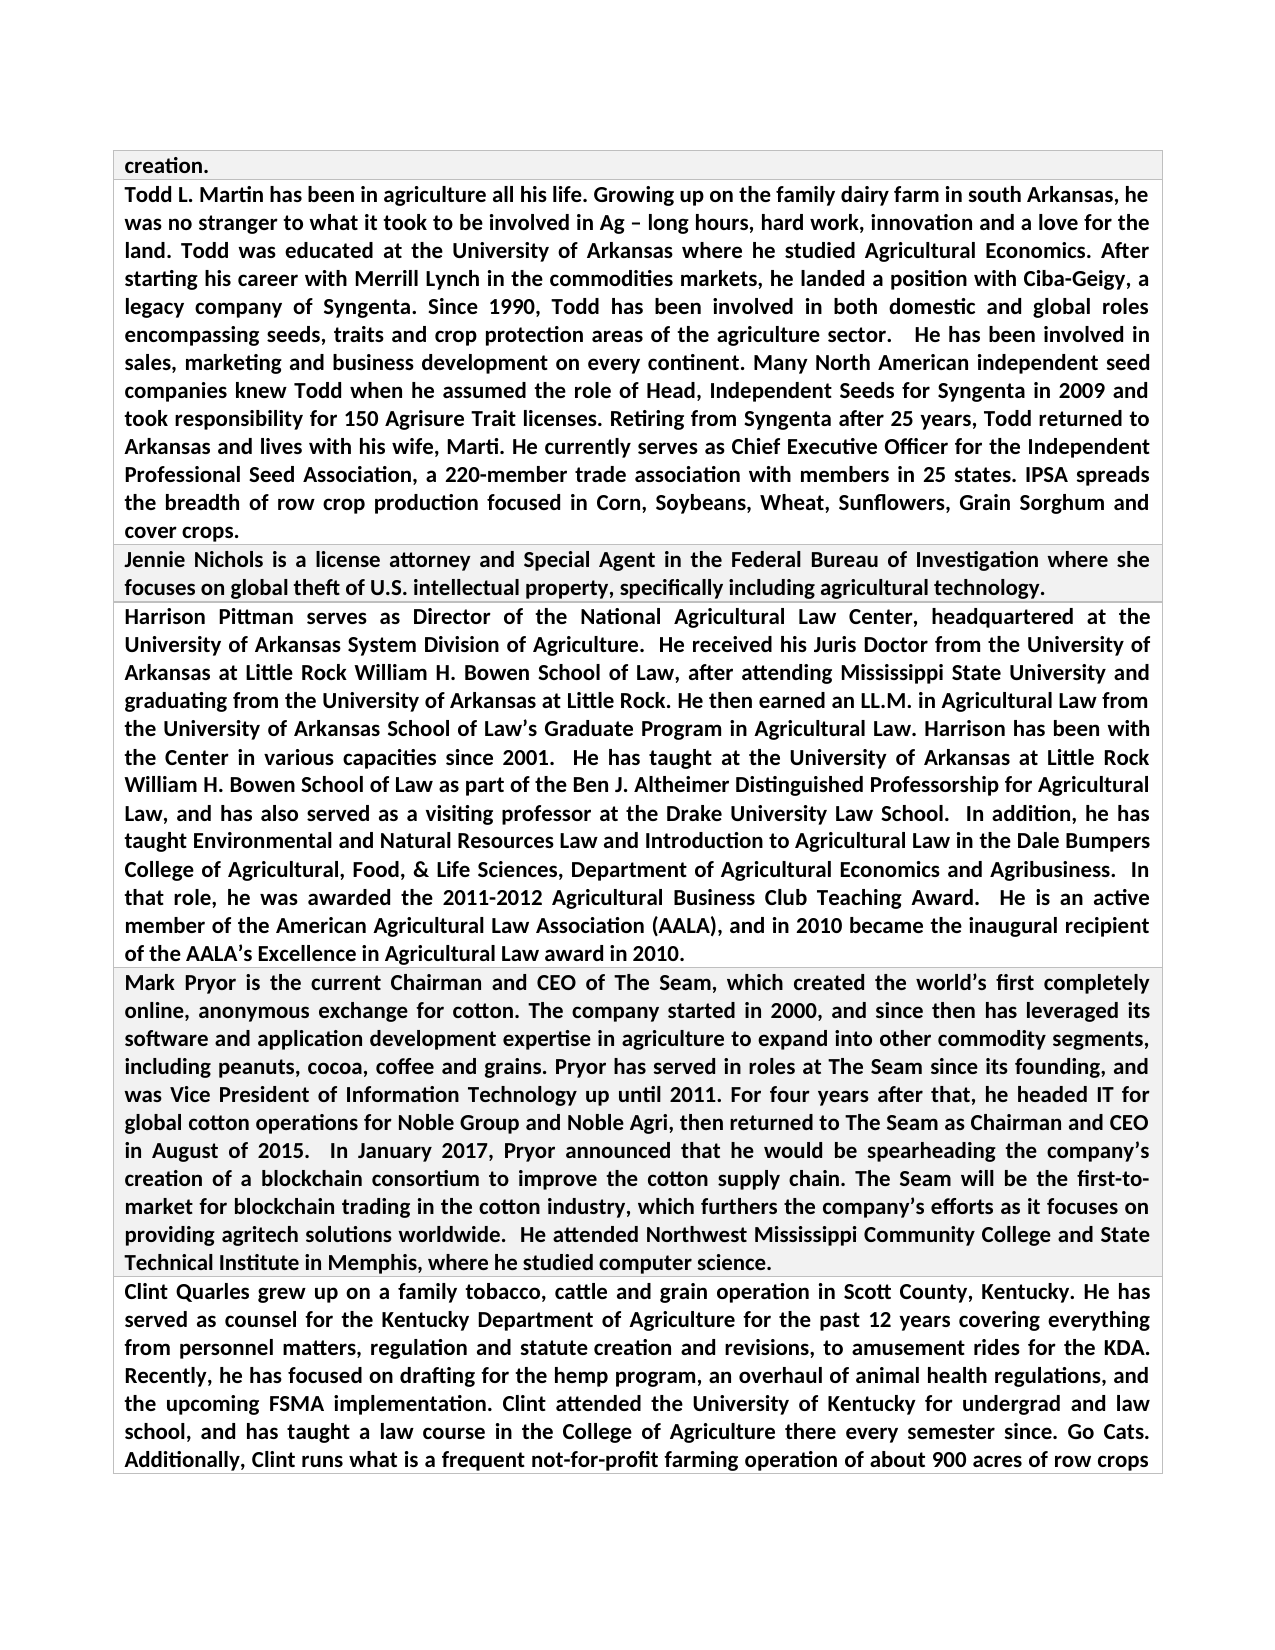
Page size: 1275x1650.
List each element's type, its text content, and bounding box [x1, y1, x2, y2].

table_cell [114, 1277, 1162, 1473]
table_cell Mark Pryor is the current Chairman and CEO of The Seam, which created the world’s first completely online, anonymous exchange for cotton. The company started in 2000, and since then has leveraged its software and application development expertise in agriculture to expand into other commodity segments, including peanuts, cocoa, coffee and grains. Pryor has served in roles at The Seam since its founding, and was Vice President of Information Technology up until 2011. For four years after that, he headed IT for global cotton operations for Noble Group and Noble Agri, then returned to The Seam as Chairman and CEO in August of 2015. In January 2017, Pryor announced that he would be spearheading the company’s creation of a blockchain consortium to improve the cotton supply chain. The Seam will be the first-to-market for blockchain trading in the cotton industry, which furthers the company’s efforts as it focuses on providing agritech solutions worldwide. He attended Northwest Mississippi Community College and State Technical Institute in Memphis, where he studied computer science. [114, 968, 1162, 1276]
table_cell Harrison Pittman serves as Director of the National Agricultural Law Center, headquartered at the University of Arkansas System Division of Agriculture. He received his Juris Doctor from the University of Arkansas at Little Rock William H. Bowen School of Law, after attending Mississippi State University and graduating from the University of Arkansas at Little Rock. He then earned an LL.M. in Agricultural Law from the University of Arkansas School of Law’s Graduate Program in Agricultural Law. Harrison has been with the Center in various capacities since 2001. He has taught at the University of Arkansas at Little Rock William H. Bowen School of Law as part of the Ben J. Altheimer Distinguished Professorship for Agricultural Law, and has also served as a visiting professor at the Drake University Law School. In addition, he has taught Environmental and Natural Resources Law and Introduction to Agricultural Law in the Dale Bumpers College of Agricultural, Food, & Life Sciences, Department of Agricultural Economics and Agribusiness. In that role, he was awarded the 2011-2012 Agricultural Business Club Teaching Award. He is an active member of the American Agricultural Law Association (AALA), and in 2010 became the inaugural recipient of the AALA’s Excellence in Agricultural Law award in 2010. [114, 603, 1162, 967]
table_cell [114, 151, 1162, 179]
table_cell Todd L. Martin has been in agriculture all his life. Growing up on the family dairy farm in south Arkansas, he was no stranger to what it took to be involved in Ag – long hours, hard work, innovation and a love for the land. Todd was educated at the University of Arkansas where he studied Agricultural Economics. After starting his career with Merrill Lynch in the commodities markets, he landed a position with Ciba-Geigy, a legacy company of Syngenta. Since 1990, Todd has been involved in both domestic and global roles encompassing seeds, traits and crop protection areas of the agriculture sector. He has been involved in sales, marketing and business development on every continent. Many North American independent seed companies knew Todd when he assumed the role of Head, Independent Seeds for Syngenta in 2009 and took responsibility for 150 Agrisure Trait licenses. Retiring from Syngenta after 25 years, Todd returned to Arkansas and lives with his wife, Marti. He currently serves as Chief Executive Officer for the Independent Professional Seed Association, a 220-member trade association with members in 25 states. IPSA spreads the breadth of row crop production focused in Corn, Soybeans, Wheat, Sunflowers, Grain Sorghum and cover crops. [114, 180, 1162, 544]
table_cell Jennie Nichols is a license attorney and Special Agent in the Federal Bureau of Investigation where she focuses on global theft of U.S. intellectual property, specifically including agricultural technology. [114, 545, 1162, 601]
